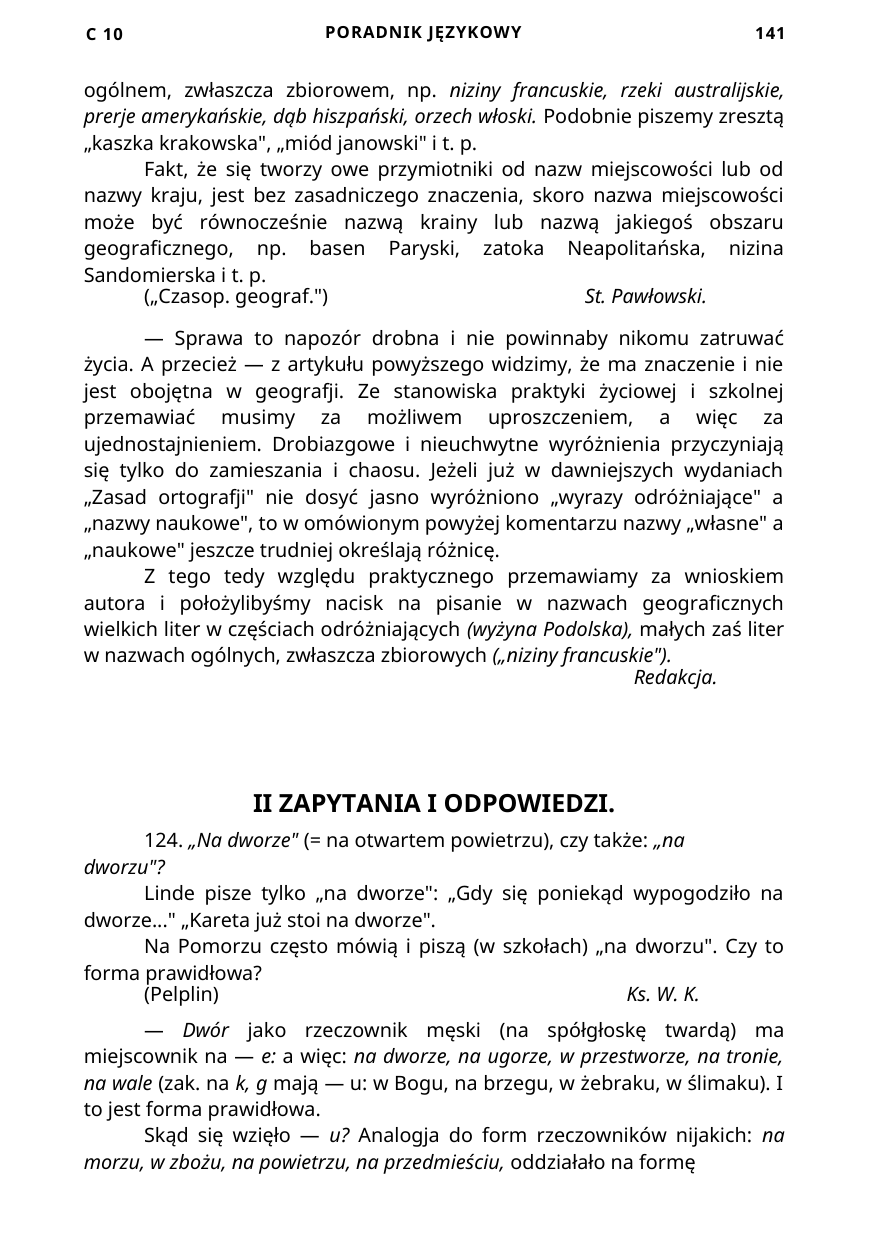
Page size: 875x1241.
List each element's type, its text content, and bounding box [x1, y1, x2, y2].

text 141 [755, 26, 786, 43]
text — Sprawa to napozór drobna i nie powinnaby nikomu zatruwać życia. A przecież — z artykułu powyższego widzimy, że ma znaczenie i nie jest obojętna w geografji. Ze stanowiska praktyki życiowej i szkolnej przemawiać musimy za możliwem uproszczeniem, a więc za ujednostajnieniem. Drobiazgowe i nieuchwytne wyróżnienia przyczyniają się tylko do zamieszania i chaosu. Jeżeli już w dawniejszych wydaniach „Zasad ortografji" nie dosyć jasno wyróżniono „wyrazy odróżniające" a „nazwy naukowe", to w omówionym powyżej komentarzu nazwy „własne" a „naukowe" jeszcze trudniej określają różnicę. [83, 324, 784, 562]
text Na Pomorzu często mówią i piszą (w szkołach) „na dworzu". Czy to forma prawidłowa? [83, 932, 784, 985]
text Z tego tedy względu praktycznego przemawiamy za wnioskiem autora i położylibyśmy nacisk na pisanie w nazwach geograficznych wielkich liter w częściach odróżniających (wyżyna Podolska), małych zaś liter w nazwach ogólnych, zwłaszcza zbiorowych („niziny francuskie"). [83, 562, 784, 668]
text ogólnem, zwłaszcza zbiorowem, np. niziny francuskie, rzeki australijskie, prerje amerykańskie, dąb hiszpański, orzech włoski. Podobnie piszemy zresztą „kaszka krakowska", „miód janowski" i t. p. [83, 76, 784, 155]
text (Pelplin) Ks. W. K. [83, 985, 784, 1005]
text Redakcja. [633, 668, 784, 688]
text 124. „Na dworze" (= na otwartem powietrzu), czy także: „na [83, 827, 784, 853]
text II ZAPYTANIA I ODPOWIEDZI. [83, 792, 784, 817]
text dworzu"? [83, 853, 784, 879]
text Fakt, że się tworzy owe przymiotniki od nazw miejscowości lub od nazwy kraju, jest bez zasadniczego znaczenia, skoro nazwa miejscowości może być równocześnie nazwą krainy lub nazwą jakiegoś obszaru geograficznego, np. basen Paryski, zatoka Neapolitańska, nizina Sandomierska i t. p. [83, 155, 784, 288]
text („Czasop. geograf.") St. Pawłowski. [83, 288, 784, 307]
text Linde pisze tylko „na dworze": „Gdy się poniekąd wypogodziło na dworze..." „Kareta już stoi na dworze". [83, 879, 784, 932]
text Skąd się wzięło — u? Analogja do form rzeczowników nijakich: na morzu, w zbożu, na powietrzu, na przedmieściu, oddziałało na formę [83, 1122, 784, 1174]
text PORADNIK JĘZYKOWY [325, 25, 521, 42]
text — Dwór jako rzeczownik męski (na spółgłoskę twardą) ma miejscownik na — e: a więc: na dworze, na ugorze, w przestworze, na tronie, na wale (zak. na k, g mają — u: w Bogu, na brzegu, w żebraku, w ślimaku). I to jest forma prawidłowa. [83, 1016, 784, 1122]
text C 10 [86, 27, 123, 44]
